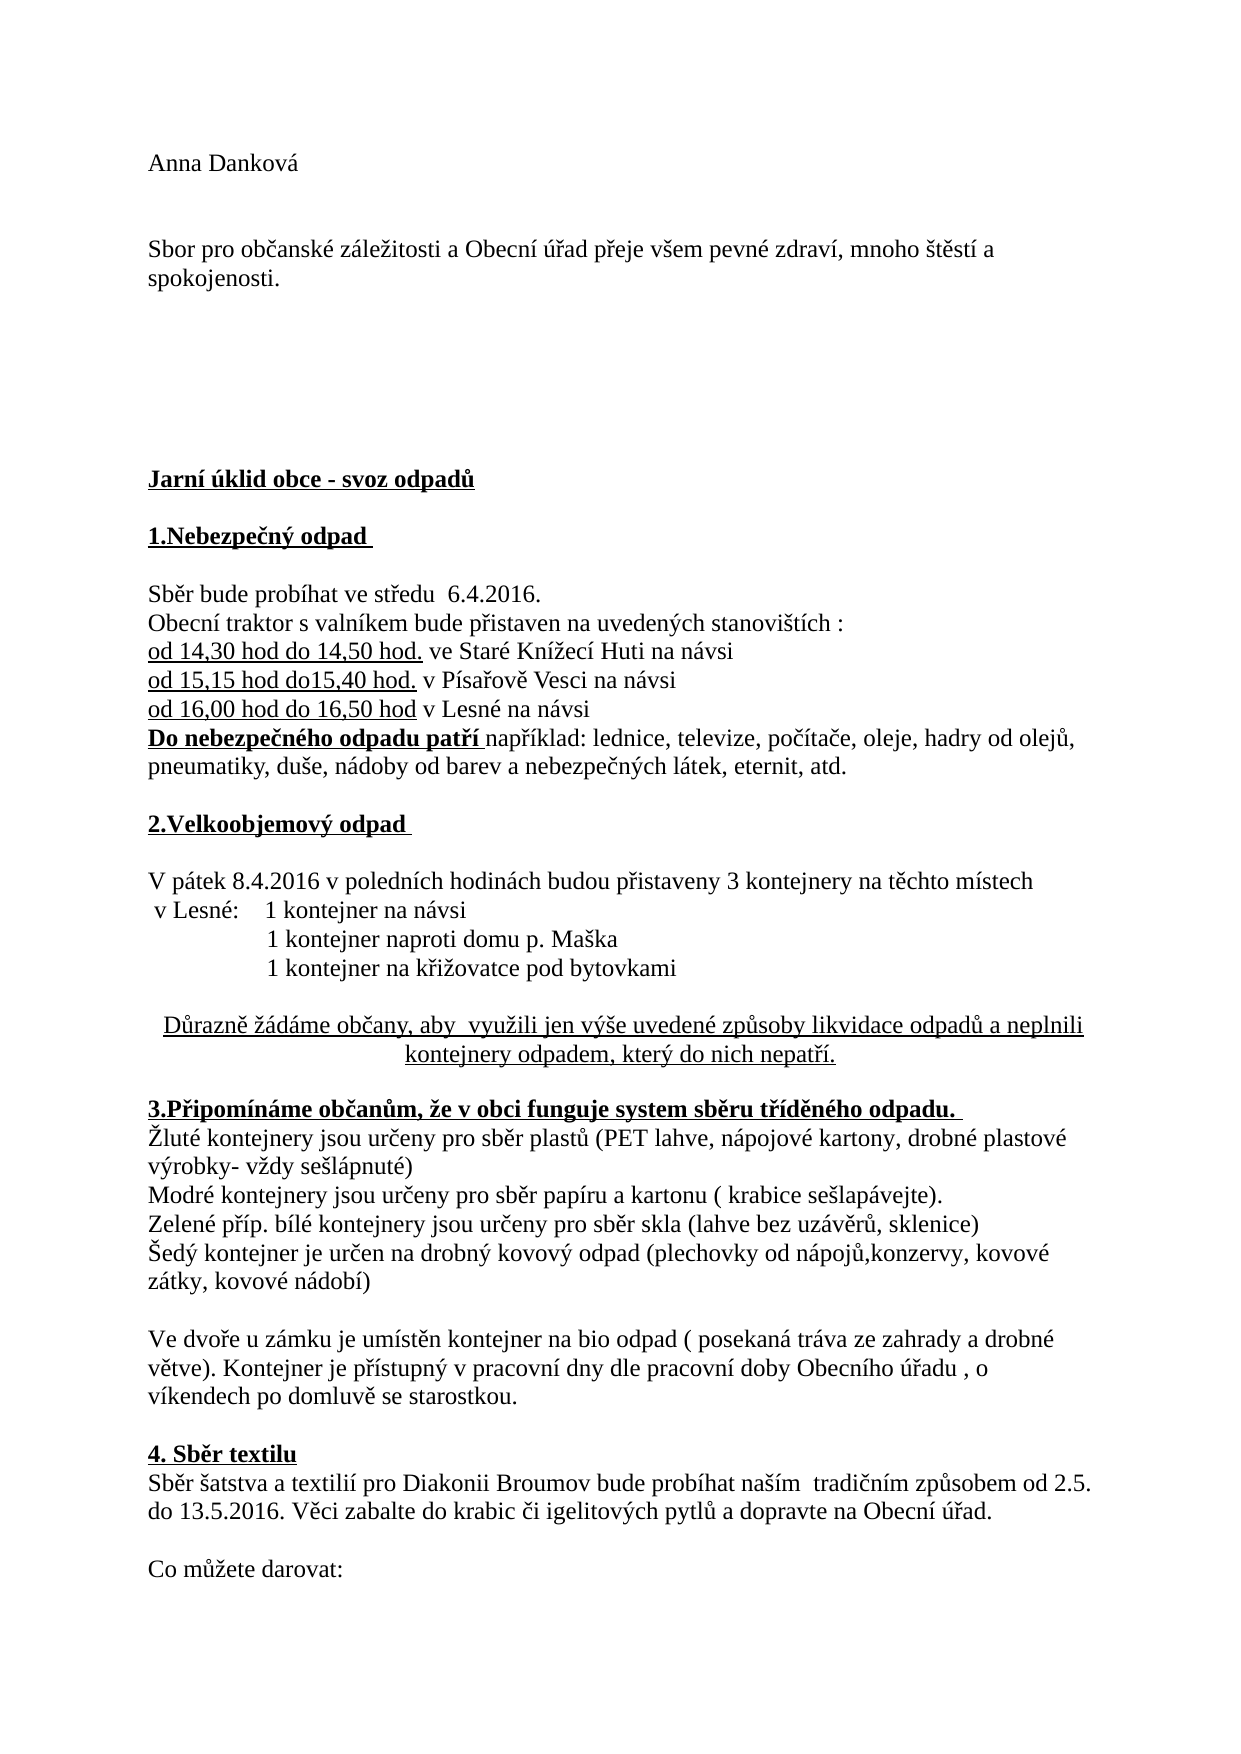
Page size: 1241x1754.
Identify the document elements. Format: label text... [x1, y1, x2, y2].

text Zelené příp. bílé kontejnery jsou určeny pro sběr skla (lahve bez uzávěrů, sklenice) [148, 1209, 1093, 1238]
text Sběr šatstva a textilií pro Diakonii Broumov bude probíhat naším tradičním způsobem od 2.5. do 13.5.2016. Věci zabalte do krabic či igelitových pytlů a dopravte na Obecní úřad. [148, 1468, 1093, 1525]
text Sběr bude probíhat ve středu 6.4.2016. [148, 550, 1093, 608]
text Sbor pro občanské záležitosti a Obecní úřad přeje všem pevné zdraví, mnoho štěstí a spokojenosti. [148, 234, 1093, 291]
text 1 kontejner naproti domu p. Maška [148, 924, 1093, 953]
text 2.Velkoobjemový odpad [148, 809, 1093, 838]
text v Lesné: 1 kontejner na návsi [148, 895, 1093, 924]
text Co můžete darovat: [148, 1554, 1093, 1583]
text Důrazně žádáme občany, aby využili jen výše uvedené způsoby likvidace odpadů a neplnili kontejnery odpadem, který do nich nepatří. [148, 1010, 1093, 1068]
text Jarní úklid obce - svoz odpadů [148, 464, 1093, 493]
text Do nebezpečného odpadu patří například: lednice, televize, počítače, oleje, hadry od olejů, pneumatiky, duše, nádoby od barev a nebezpečných látek, eternit, atd. [148, 723, 1093, 780]
text 1.Nebezpečný odpad [148, 521, 1093, 550]
text Obecní traktor s valníkem bude přistaven na uvedených stanovištích : [148, 608, 1093, 636]
text Šedý kontejner je určen na drobný kovový odpad (plechovky od nápojů,konzervy, kovové zátky, kovové nádobí) [148, 1238, 1093, 1295]
text 4. Sběr textilu [148, 1439, 1093, 1468]
text Žluté kontejnery jsou určeny pro sběr plastů (PET lahve, nápojové kartony, drobné plastové výrobky- vždy sešlápnuté) [148, 1123, 1093, 1180]
text 3.Připomínáme občanům, že v obci funguje system sběru tříděného odpadu. [148, 1094, 1093, 1123]
text 1 kontejner na křižovatce pod bytovkami [148, 953, 1093, 981]
text Anna Danková [148, 148, 1093, 176]
text V pátek 8.4.2016 v poledních hodinách budou přistaveny 3 kontejnery na těchto místech [148, 838, 1093, 895]
text Ve dvoře u zámku je umístěn kontejner na bio odpad ( posekaná tráva ze zahrady a drobné větve). Kontejner je přístupný v pracovní dny dle pracovní doby Obecního úřadu , o víkendech po domluvě se starostkou. [148, 1324, 1093, 1410]
text Modré kontejnery jsou určeny pro sběr papíru a kartonu ( krabice sešlapávejte). [148, 1180, 1093, 1209]
text od 14,30 hod do 14,50 hod. ve Staré Knížecí Huti na návsi od 15,15 hod do15,40 hod. v Písařově Vesci na návsi od 16,00 hod do 16,50 hod v Lesné na návsi [148, 636, 1093, 723]
